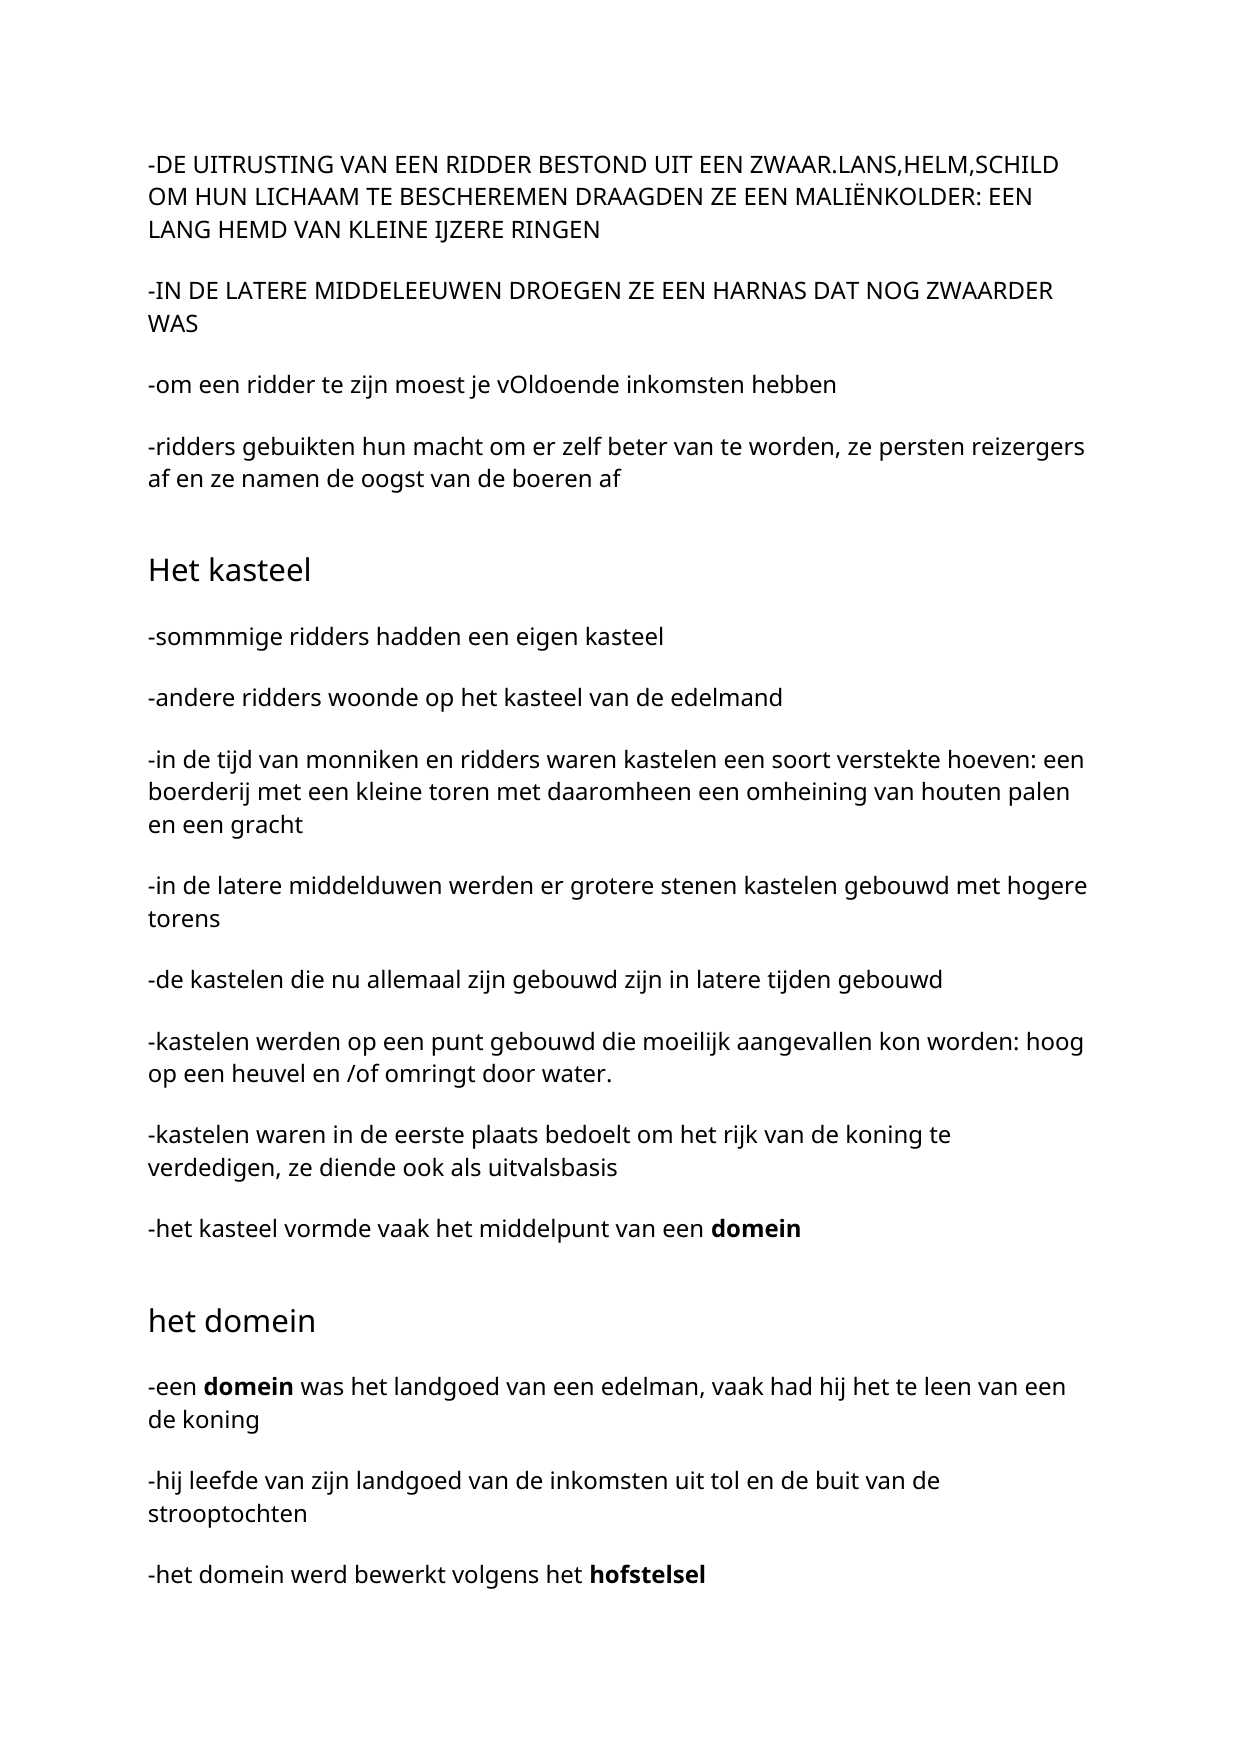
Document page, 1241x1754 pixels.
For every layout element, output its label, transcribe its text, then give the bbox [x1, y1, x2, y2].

text -een domein was het landgoed van een edelman, vaak had hij het te leen van een de koning [148, 1370, 1093, 1435]
text -DE UITRUSTING VAN EEN RIDDER BESTOND UIT EEN ZWAAR.LANS,HELM,SCHILD OM HUN LICHAAM TE BESCHEREMEN DRAAGDEN ZE EEN MALIËNKOLDER: EEN LANG HEMD VAN KLEINE IJZERE RINGEN [148, 148, 1093, 245]
text -ridders gebuikten hun macht om er zelf beter van te worden, ze persten reizergers af en ze namen de oogst van de boeren af [148, 429, 1093, 495]
text -hij leefde van zijn landgoed van de inkomsten uit tol en de buit van de strooptochten [148, 1464, 1093, 1529]
text -het domein werd bewerkt volgens het hofstelsel [148, 1558, 1093, 1591]
text -de kastelen die nu allemaal zijn gebouwd zijn in latere tijden gebouwd [148, 963, 1093, 996]
text -andere ridders woonde op het kasteel van de edelmand [148, 681, 1093, 714]
text -om een ridder te zijn moest je vOldoende inkomsten hebben [148, 368, 1093, 401]
text -in de latere middelduwen werden er grotere stenen kastelen gebouwd met hogere torens [148, 869, 1093, 934]
text -IN DE LATERE MIDDELEEUWEN DROEGEN ZE EEN HARNAS DAT NOG ZWAARDER WAS [148, 274, 1093, 339]
text -kastelen waren in de eerste plaats bedoelt om het rijk van de koning te verdedigen, ze diende ook als uitvalsbasis [148, 1118, 1093, 1183]
text het domein [148, 1299, 1093, 1341]
text Het kasteel [148, 548, 1093, 591]
text -in de tijd van monniken en ridders waren kastelen een soort verstekte hoeven: een boerderij met een kleine toren met daaromheen een omheining van houten palen en een gracht [148, 742, 1093, 840]
text -het kasteel vormde vaak het middelpunt van een domein [148, 1212, 1093, 1245]
text -kastelen werden op een punt gebouwd die moeilijk aangevallen kon worden: hoog op een heuvel en /of omringt door water. [148, 1024, 1093, 1089]
text -sommmige ridders hadden een eigen kasteel [148, 620, 1093, 652]
